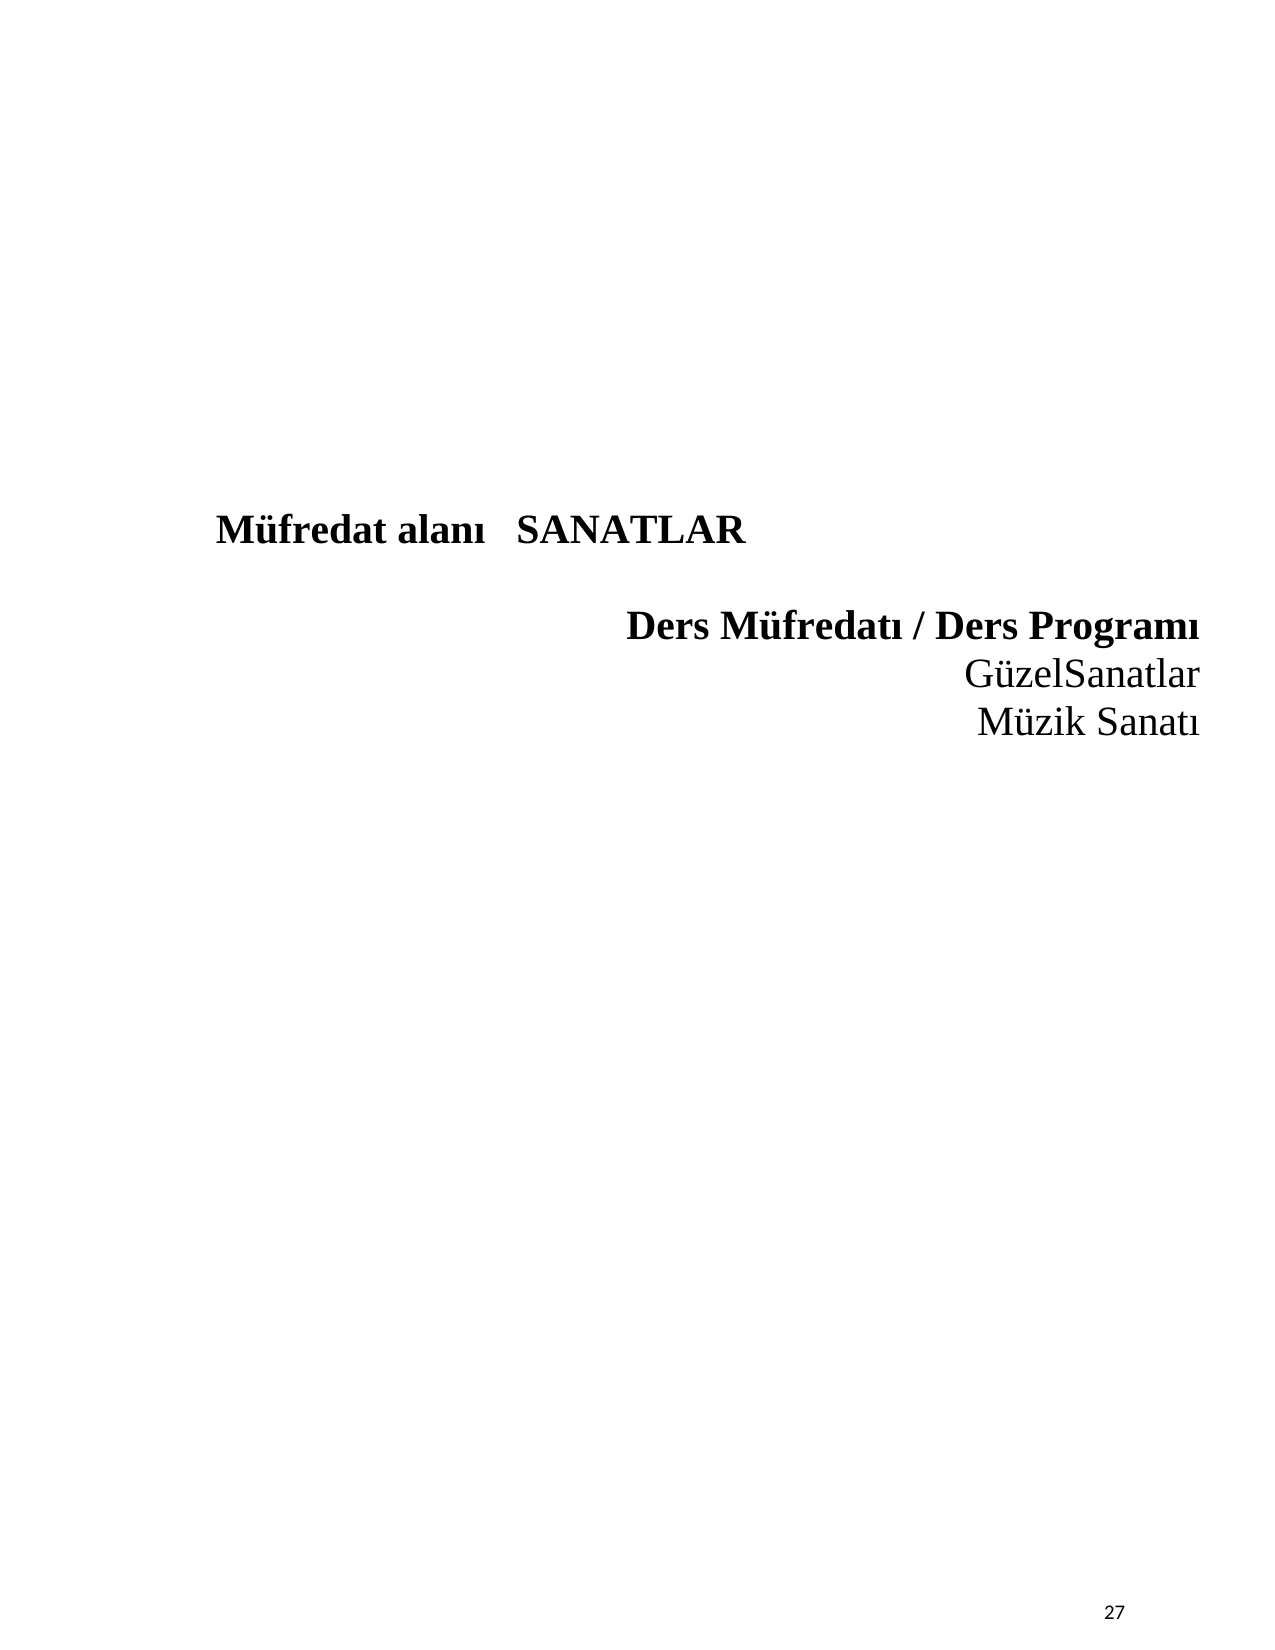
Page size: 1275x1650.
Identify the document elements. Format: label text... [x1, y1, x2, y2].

text Müfredat alanı SANATLAR [216, 504, 1200, 552]
text Ders Müfredatı / Ders Programı [262, 600, 1200, 648]
text GüzelSanatlar [262, 648, 1200, 696]
text Müzik Sanatı [150, 696, 1125, 744]
